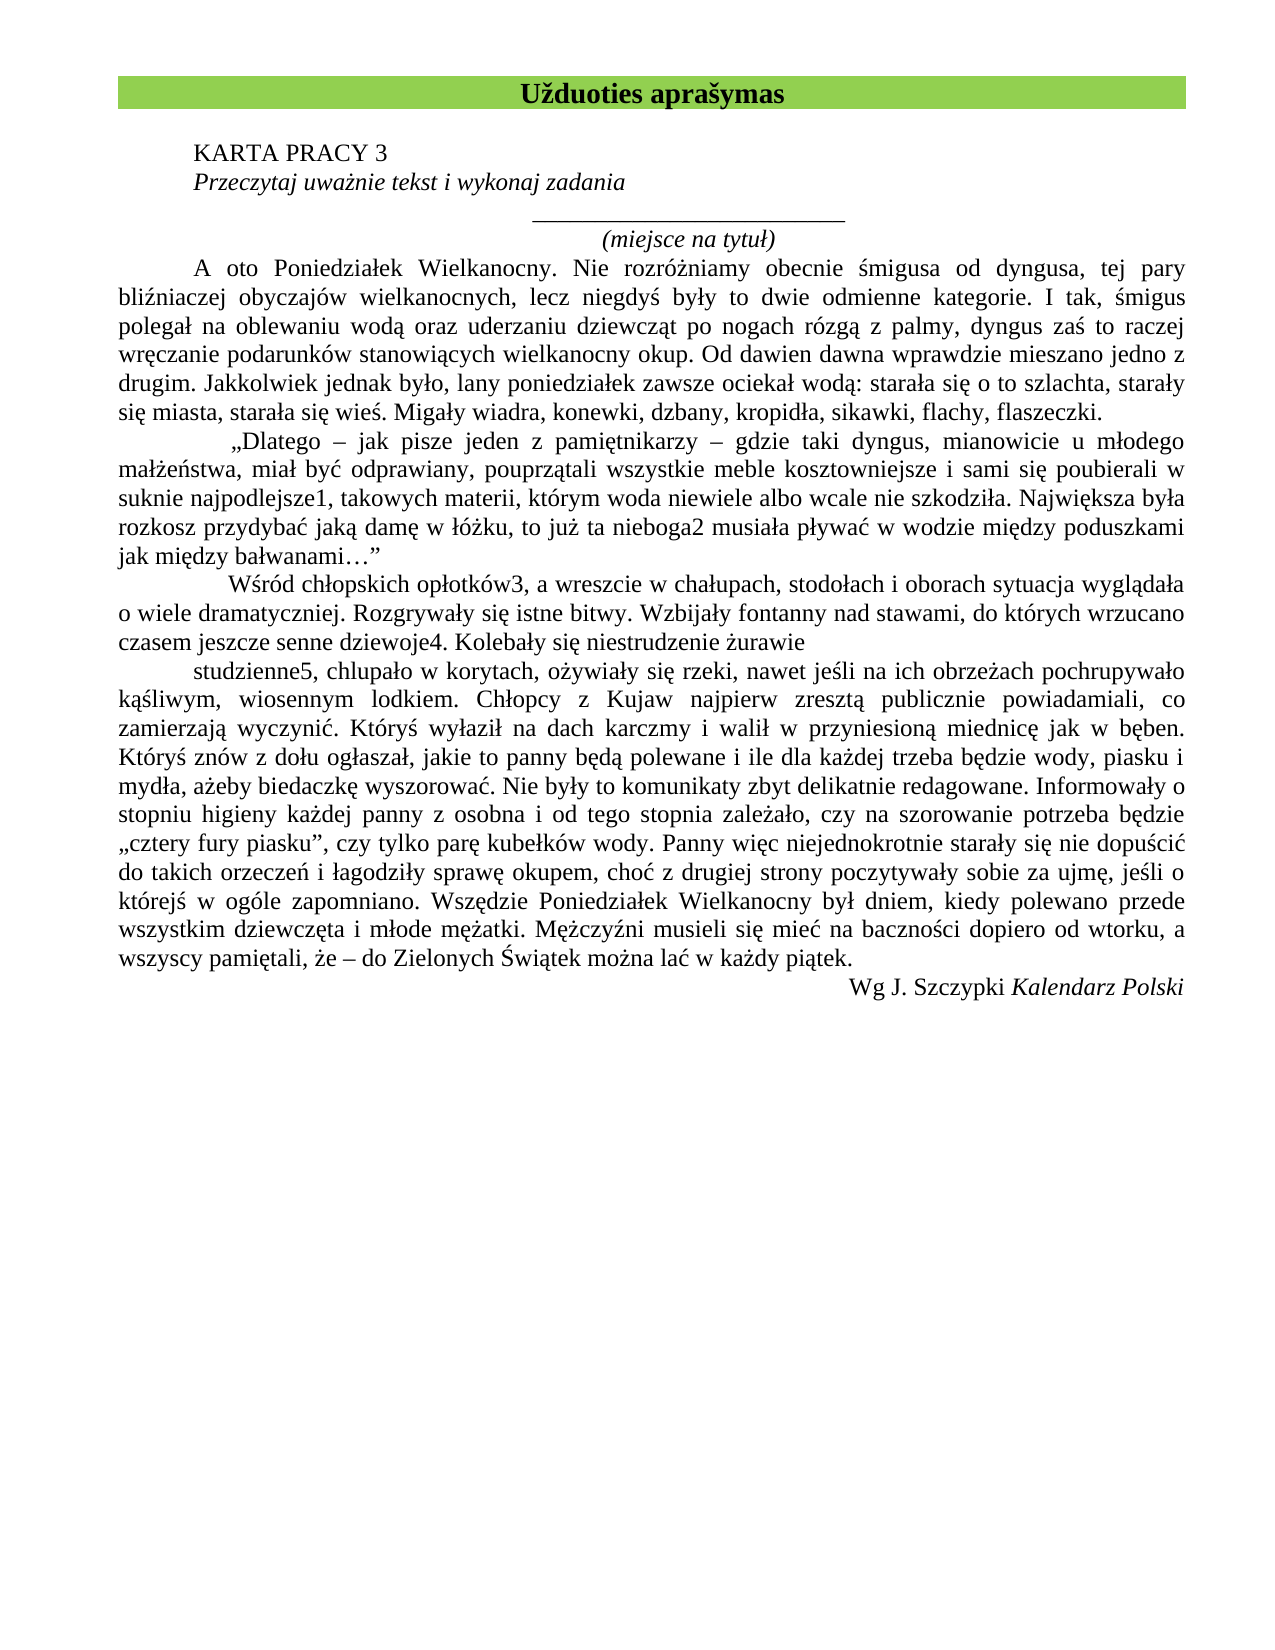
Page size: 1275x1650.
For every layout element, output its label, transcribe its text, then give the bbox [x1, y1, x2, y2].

text Przeczytaj uważnie tekst i wykonaj zadania [118, 167, 1186, 196]
text studzienne5, chlupało w korytach, ożywiały się rzeki, nawet jeśli na ich obrzeżach pochrupywało kąśliwym, wiosennym lodkiem. Chłopcy z Kujaw najpierw zresztą publicznie powiadamiali, co zamierzają wyczynić. Któryś wyłaził na dach karczmy i walił w przyniesioną miednicę jak w bęben. Któryś znów z dołu ogłaszał, jakie to panny będą polewane i ile dla każdej trzeba będzie wody, piasku i mydła, ażeby biedaczkę wyszorować. Nie były to komunikaty zbyt delikatnie redagowane. Informowały o stopniu higieny każdej panny z osobna i od tego stopnia zależało, czy na szorowanie potrzeba będzie „cztery fury piasku”, czy tylko parę kubełków wody. Panny więc niejednokrotnie starały się nie dopuścić do takich orzeczeń i łagodziły sprawę okupem, choć z drugiej strony poczytywały sobie za ujmę, jeśli o którejś w ogóle zapomniano. Wszędzie Poniedziałek Wielkanocny był dniem, kiedy polewano przede wszystkim dziewczęta i młode mężatki. Mężczyźni musieli się mieć na baczności dopiero od wtorku, a wszyscy pamiętali, że – do Zielonych Świątek można lać w każdy piątek. [118, 656, 1186, 972]
text Wśród chłopskich opłotków3, a wreszcie w chałupach, stodołach i oborach sytuacja wyglądała o wiele dramatyczniej. Rozgrywały się istne bitwy. Wzbijały fontanny nad stawami, do których wrzucano czasem jeszcze senne dziewoje4. Kolebały się niestrudzenie żurawie [118, 569, 1186, 656]
text „Dlatego – jak pisze jeden z pamiętnikarzy – gdzie taki dyngus, mianowicie u młodego małżeństwa, miał być odprawiany, pouprzątali wszystkie meble kosztowniejsze i sami się poubierali w suknie najpodlejsze1, takowych materii, którym woda niewiele albo wcale nie szkodziła. Największa była rozkosz przydybać jaką damę w łóżku, to już ta nieboga2 musiała pływać w wodzie między poduszkami jak między bałwanami…” [118, 426, 1186, 569]
text Wg J. Szczypki Kalendarz Polski [118, 972, 1186, 1001]
text A oto Poniedziałek Wielkanocny. Nie rozróżniamy obecnie śmigusa od dyngusa, tej pary bliźniaczej obyczajów wielkanocnych, lecz niegdyś były to dwie odmienne kategorie. I tak, śmigus polegał na oblewaniu wodą oraz uderzaniu dziewcząt po nogach rózgą z palmy, dyngus zaś to raczej wręczanie podarunków stanowiących wielkanocny okup. Od dawien dawna wprawdzie mieszano jedno z drugim. Jakkolwiek jednak było, lany poniedziałek zawsze ociekał wodą: starała się o to szlachta, starały się miasta, starała się wieś. Migały wiadra, konewki, dzbany, kropidła, sikawki, flachy, flaszeczki. [118, 253, 1186, 426]
text _________________________ [118, 196, 1186, 224]
text Užduoties aprašymas [118, 76, 1186, 109]
text (miejsce na tytuł) [118, 224, 1186, 253]
text KARTA PRACY 3 [118, 138, 1186, 167]
